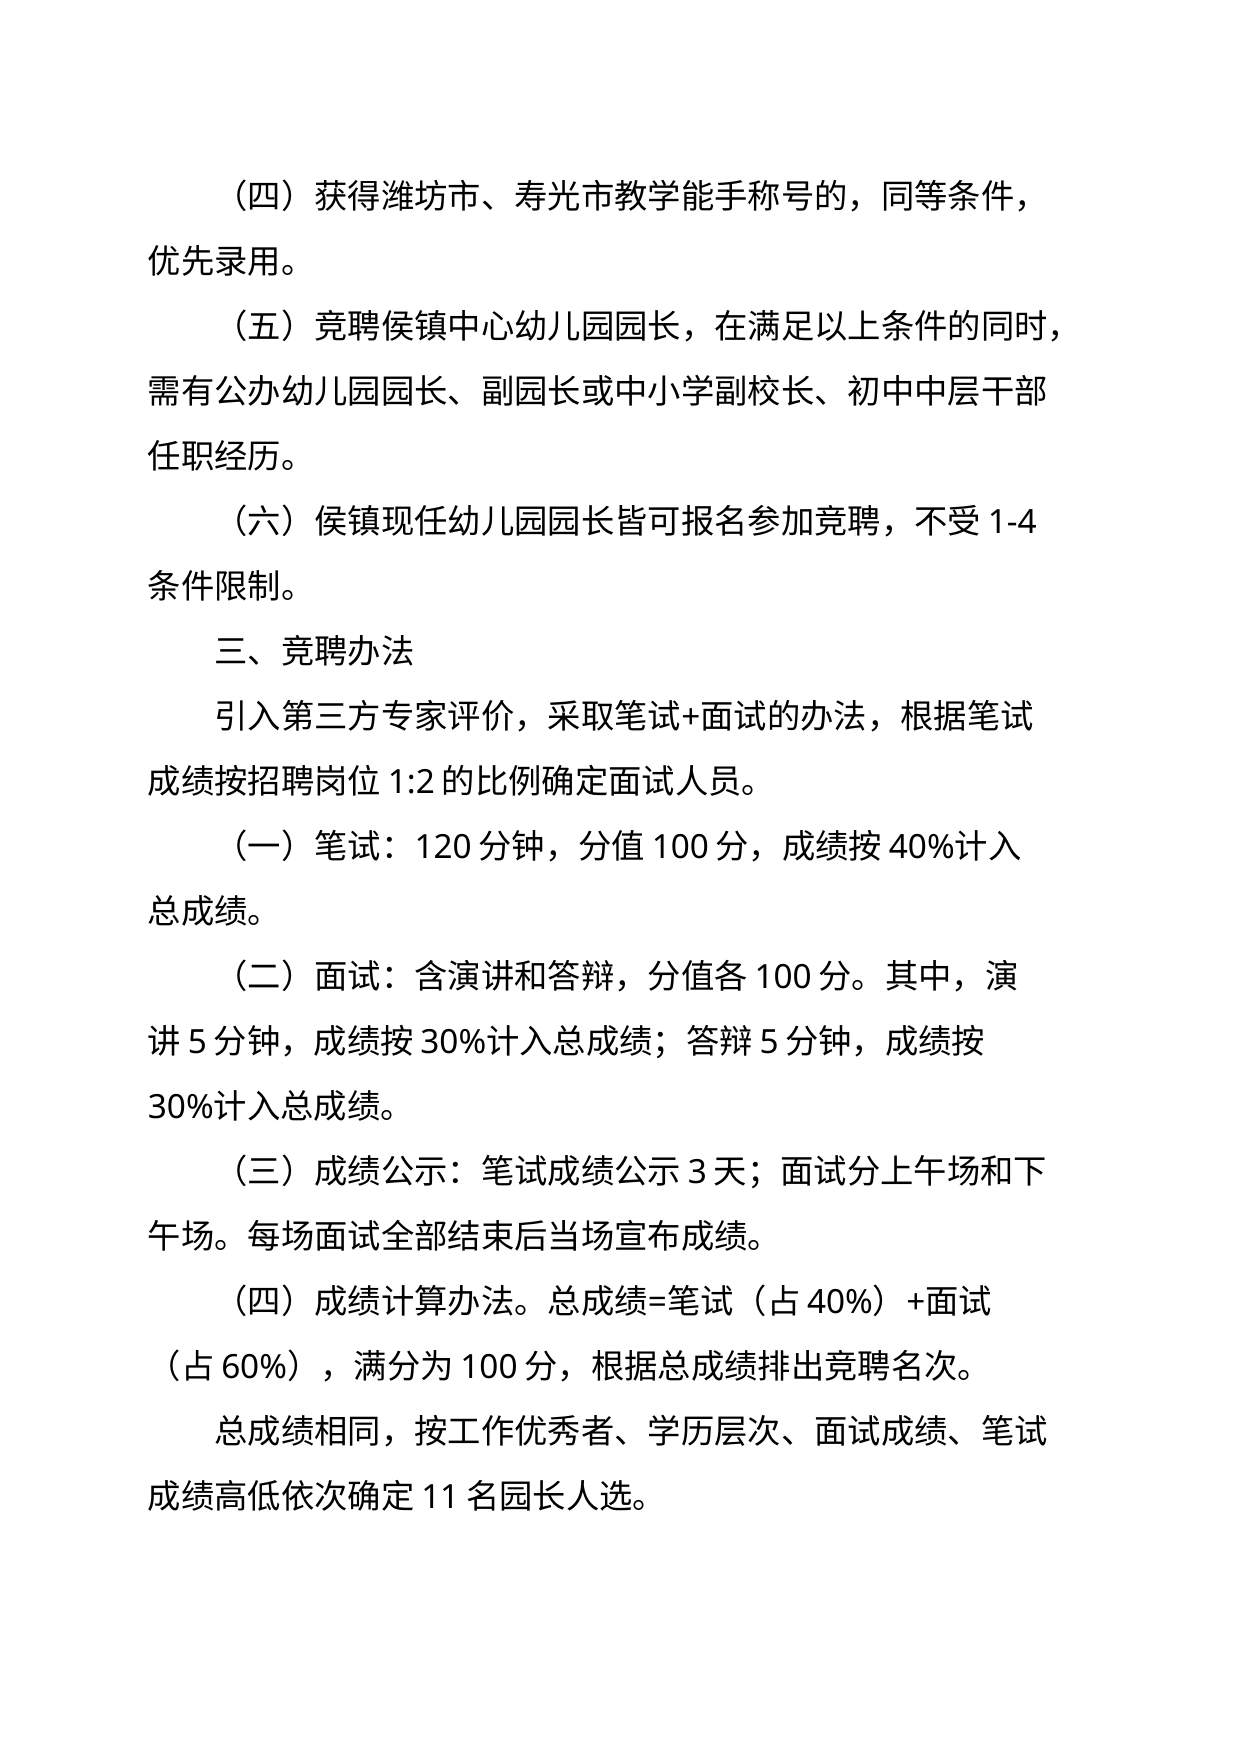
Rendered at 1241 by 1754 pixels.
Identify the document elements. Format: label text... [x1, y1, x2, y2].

text （二）面试：含演讲和答辩，分值各100分。其中，演讲5分钟，成绩按30%计入总成绩；答辩5分钟，成绩按30%计入总成绩。 [148, 942, 1049, 1137]
text （五）竞聘侯镇中心幼儿园园长，在满足以上条件的同时，需有公办幼儿园园长、副园长或中小学副校长、初中中层干部任职经历。 [148, 292, 1049, 487]
text （三）成绩公示：笔试成绩公示3天；面试分上午场和下午场。每场面试全部结束后当场宣布成绩。 [148, 1137, 1049, 1267]
text （四）成绩计算办法。总成绩=笔试（占40%）+面试（占60%），满分为100分，根据总成绩排出竞聘名次。 [148, 1267, 1049, 1397]
text （六）侯镇现任幼儿园园长皆可报名参加竞聘，不受1-4条件限制。 [148, 487, 1049, 617]
text 总成绩相同，按工作优秀者、学历层次、面试成绩、笔试成绩高低依次确定11名园长人选。 [148, 1397, 1049, 1527]
text （四）获得潍坊市、寿光市教学能手称号的，同等条件，优先录用。 [148, 162, 1049, 292]
text 三、竞聘办法 [148, 617, 1049, 682]
text 引入第三方专家评价，采取笔试+面试的办法，根据笔试成绩按招聘岗位1:2的比例确定面试人员。 [148, 682, 1049, 812]
text （一）笔试：120分钟，分值100分，成绩按40%计入总成绩。 [148, 812, 1049, 942]
